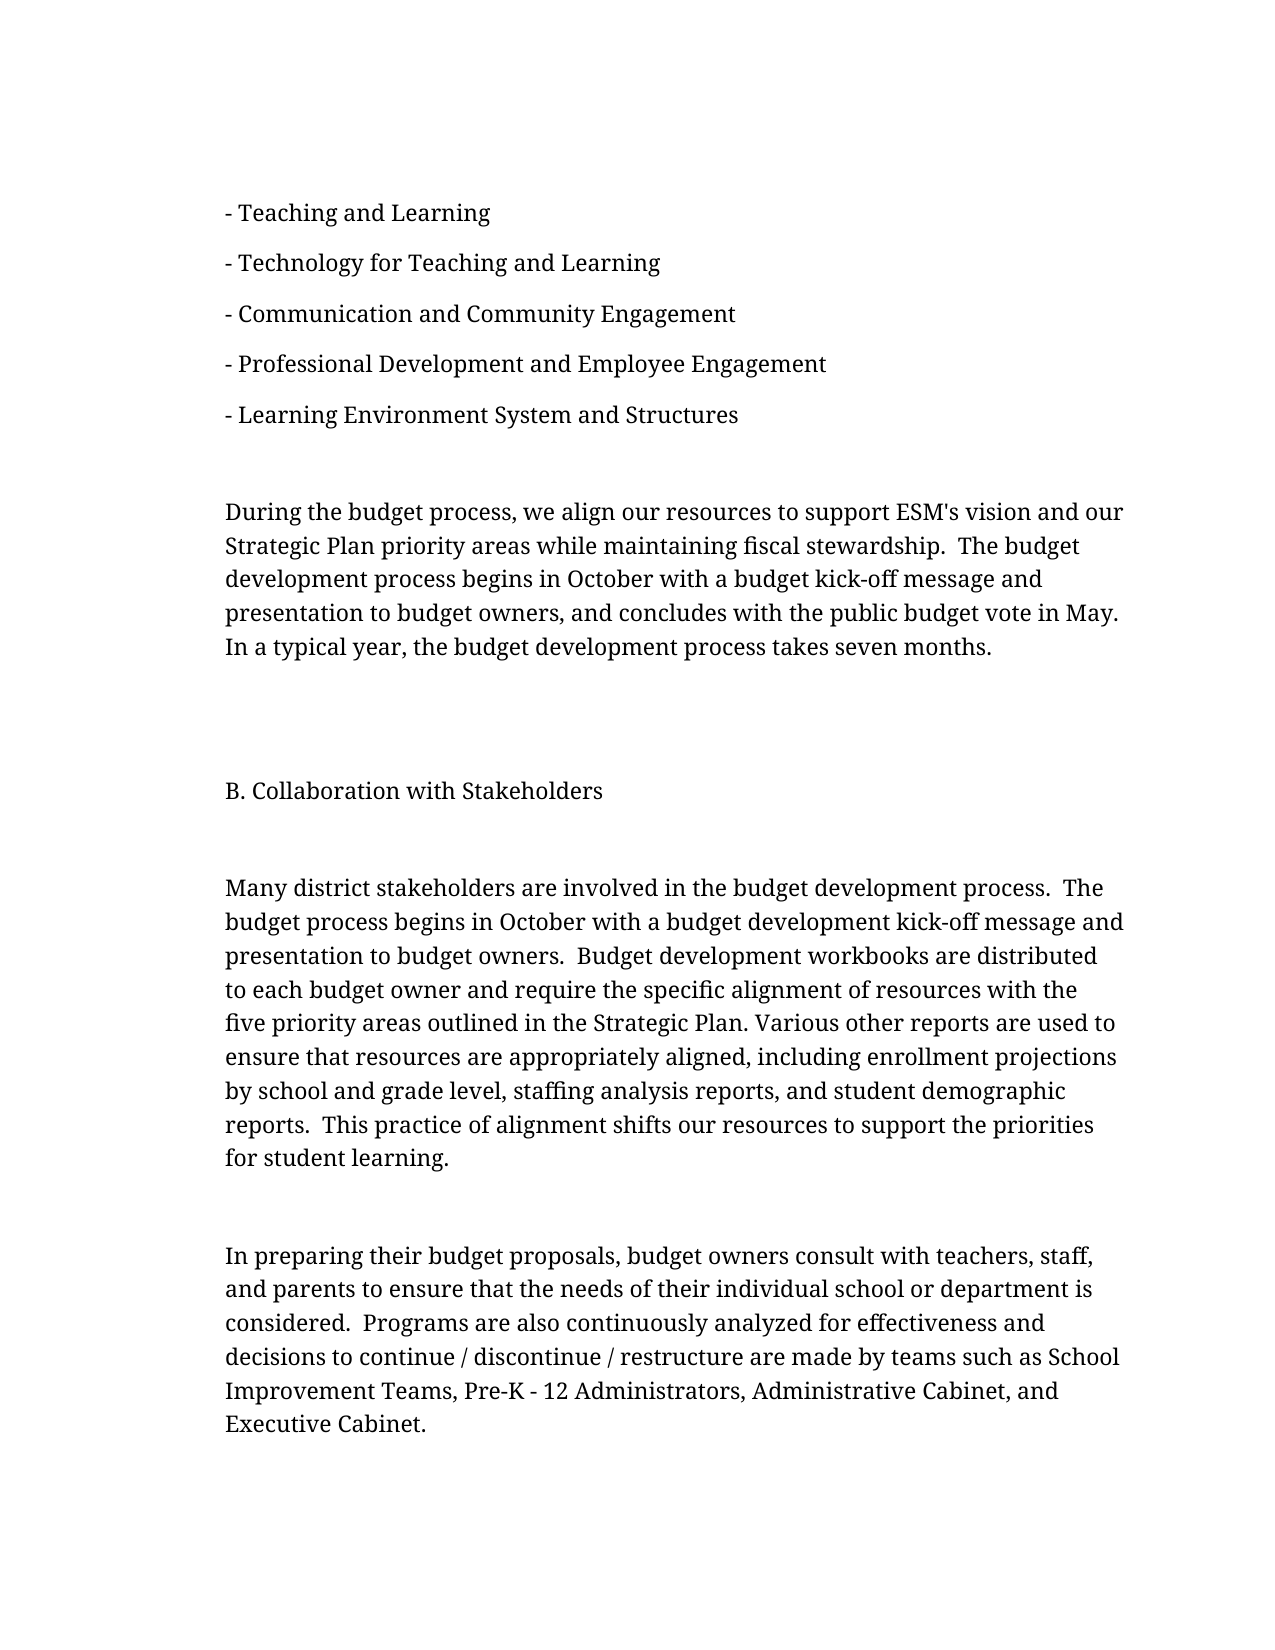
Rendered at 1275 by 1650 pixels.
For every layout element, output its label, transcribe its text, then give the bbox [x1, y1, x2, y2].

text - Teaching and Learning [225, 197, 1125, 228]
text - Communication and Community Engagement [225, 298, 1125, 329]
text Many district stakeholders are involved in the budget development process. The budget process begins in October with a budget development kick-off message and presentation to budget owners. Budget development workbooks are distributed to each budget owner and require the specific alignment of resources with the five priority areas outlined in the Strategic Plan. Various other reports are used to ensure that resources are appropriately aligned, including enrollment projections by school and grade level, staffing analysis reports, and student demographic reports. This practice of alignment shifts our resources to support the priorities for student learning. [225, 872, 1125, 1173]
text - Technology for Teaching and Learning [225, 247, 1125, 278]
text In preparing their budget proposals, budget owners consult with teachers, staff, and parents to ensure that the needs of their individual school or department is considered. Programs are also continuously analyzed for effectiveness and decisions to continue / discontinue / restructure are made by teams such as School Improvement Teams, Pre-K - 12 Administrators, Administrative Cabinet, and Executive Cabinet. [225, 1239, 1125, 1439]
text During the budget process, we align our resources to support ESM's vision and our Strategic Plan priority areas while maintaining fiscal stewardship. The budget development process begins in October with a budget kick-off message and presentation to budget owners, and concludes with the public budget vote in May. In a typical year, the budget development process takes seven months. [225, 496, 1125, 662]
text B. Collaboration with Stakeholders [225, 775, 1125, 806]
text - Professional Development and Employee Engagement [225, 348, 1125, 379]
text - Learning Environment System and Structures [225, 398, 1125, 430]
